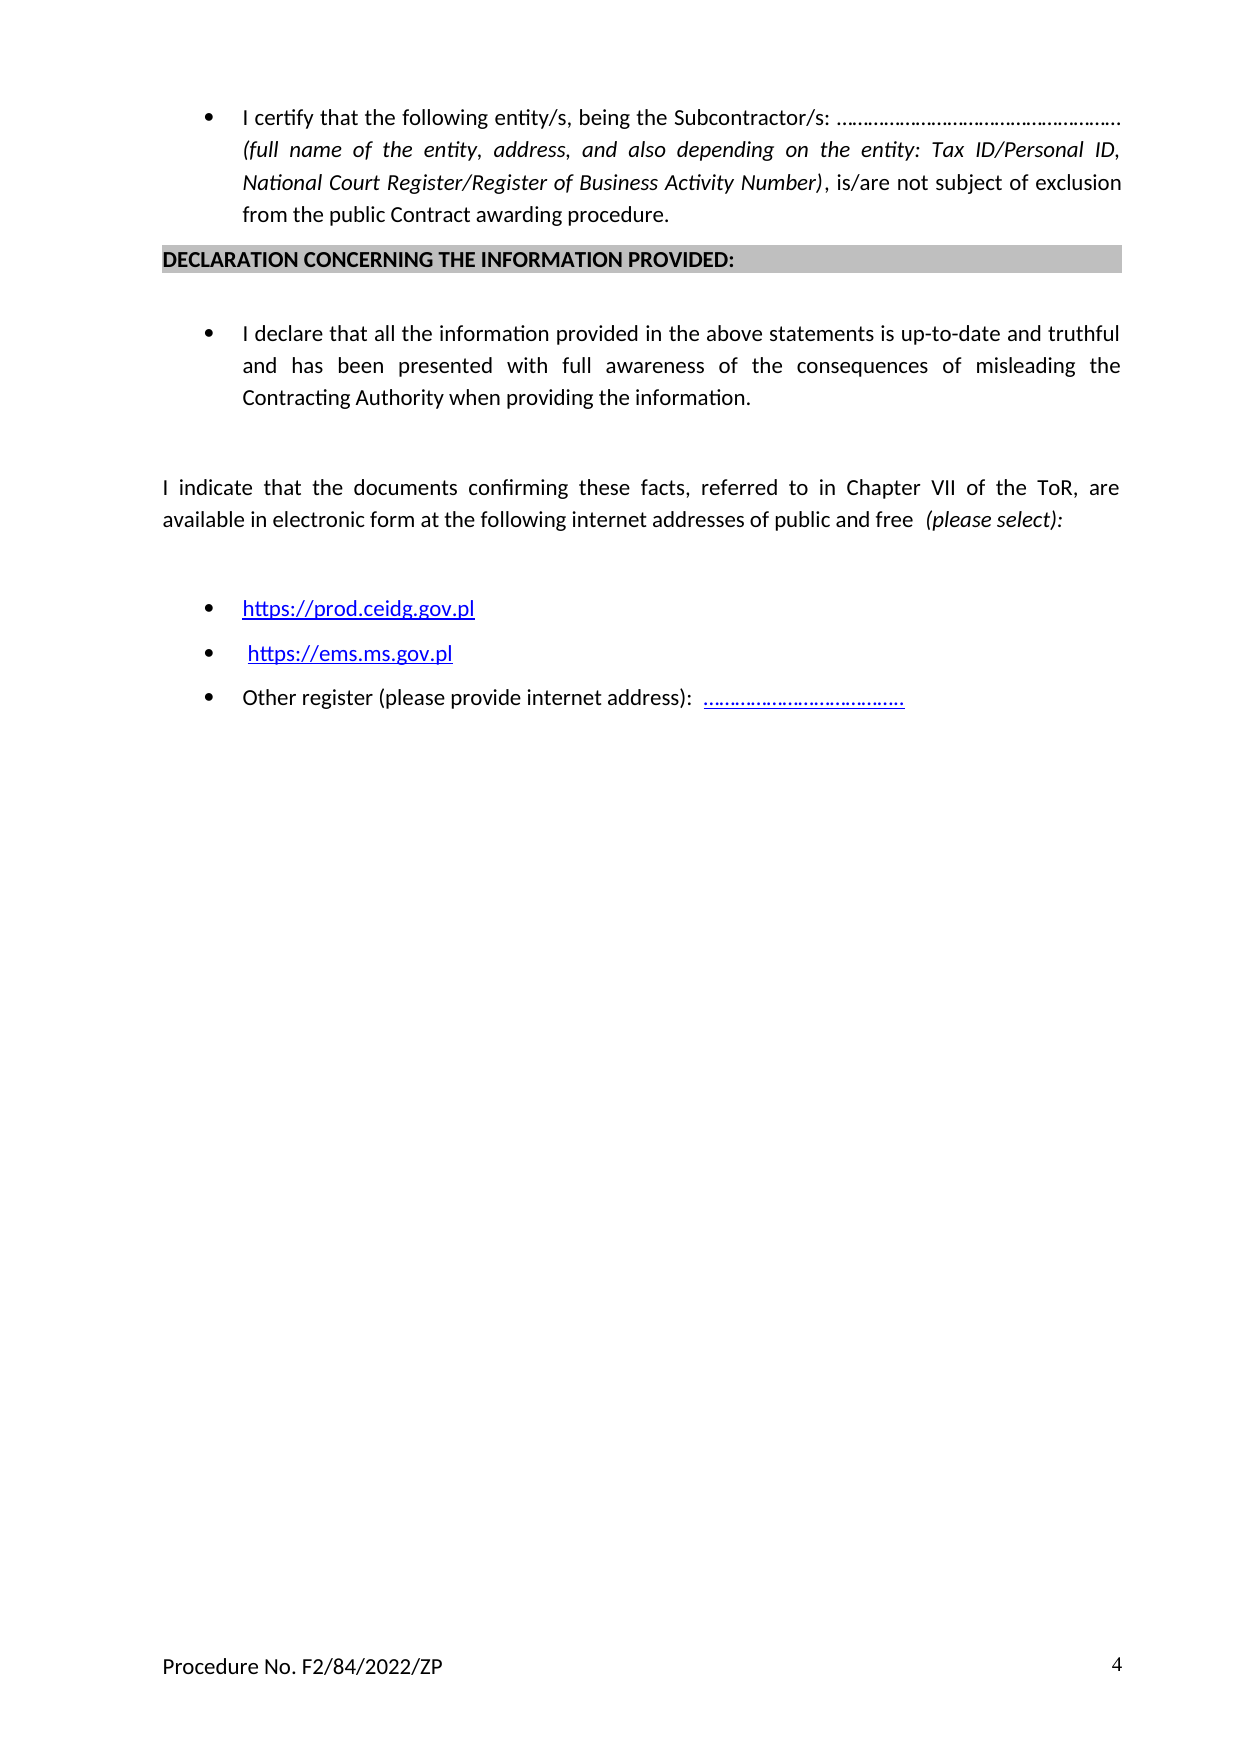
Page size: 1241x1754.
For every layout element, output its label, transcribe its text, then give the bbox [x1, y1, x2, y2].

text DECLARATION CONCERNING THE INFORMATION PROVIDED: [162, 245, 1122, 273]
text I indicate that the documents confirming these facts, referred to in Chapter VII of the ToR, are available in electronic form at the following internet addresses of public and free (please select): [162, 473, 1122, 533]
list https://ems.ms.gov.pl [205, 639, 1122, 667]
list https://prod.ceidg.gov.pl [205, 594, 1122, 622]
list Other register (please provide internet address): ……………………………….. [205, 683, 1122, 712]
list I certify that the following entity/s, being the Subcontractor/s: ……………………………………………… (full name of the entity, address, and also depending on the entity: Tax ID/Personal ID, National Court Register/Register of Business Activity Number), is/are not subject of exclusion from the public Contract awarding procedure. [205, 103, 1122, 228]
list I declare that all the information provided in the above statements is up-to-date and truthful and has been presented with full awareness of the consequences of misleading the Contracting Authority when providing the information. [205, 319, 1122, 411]
